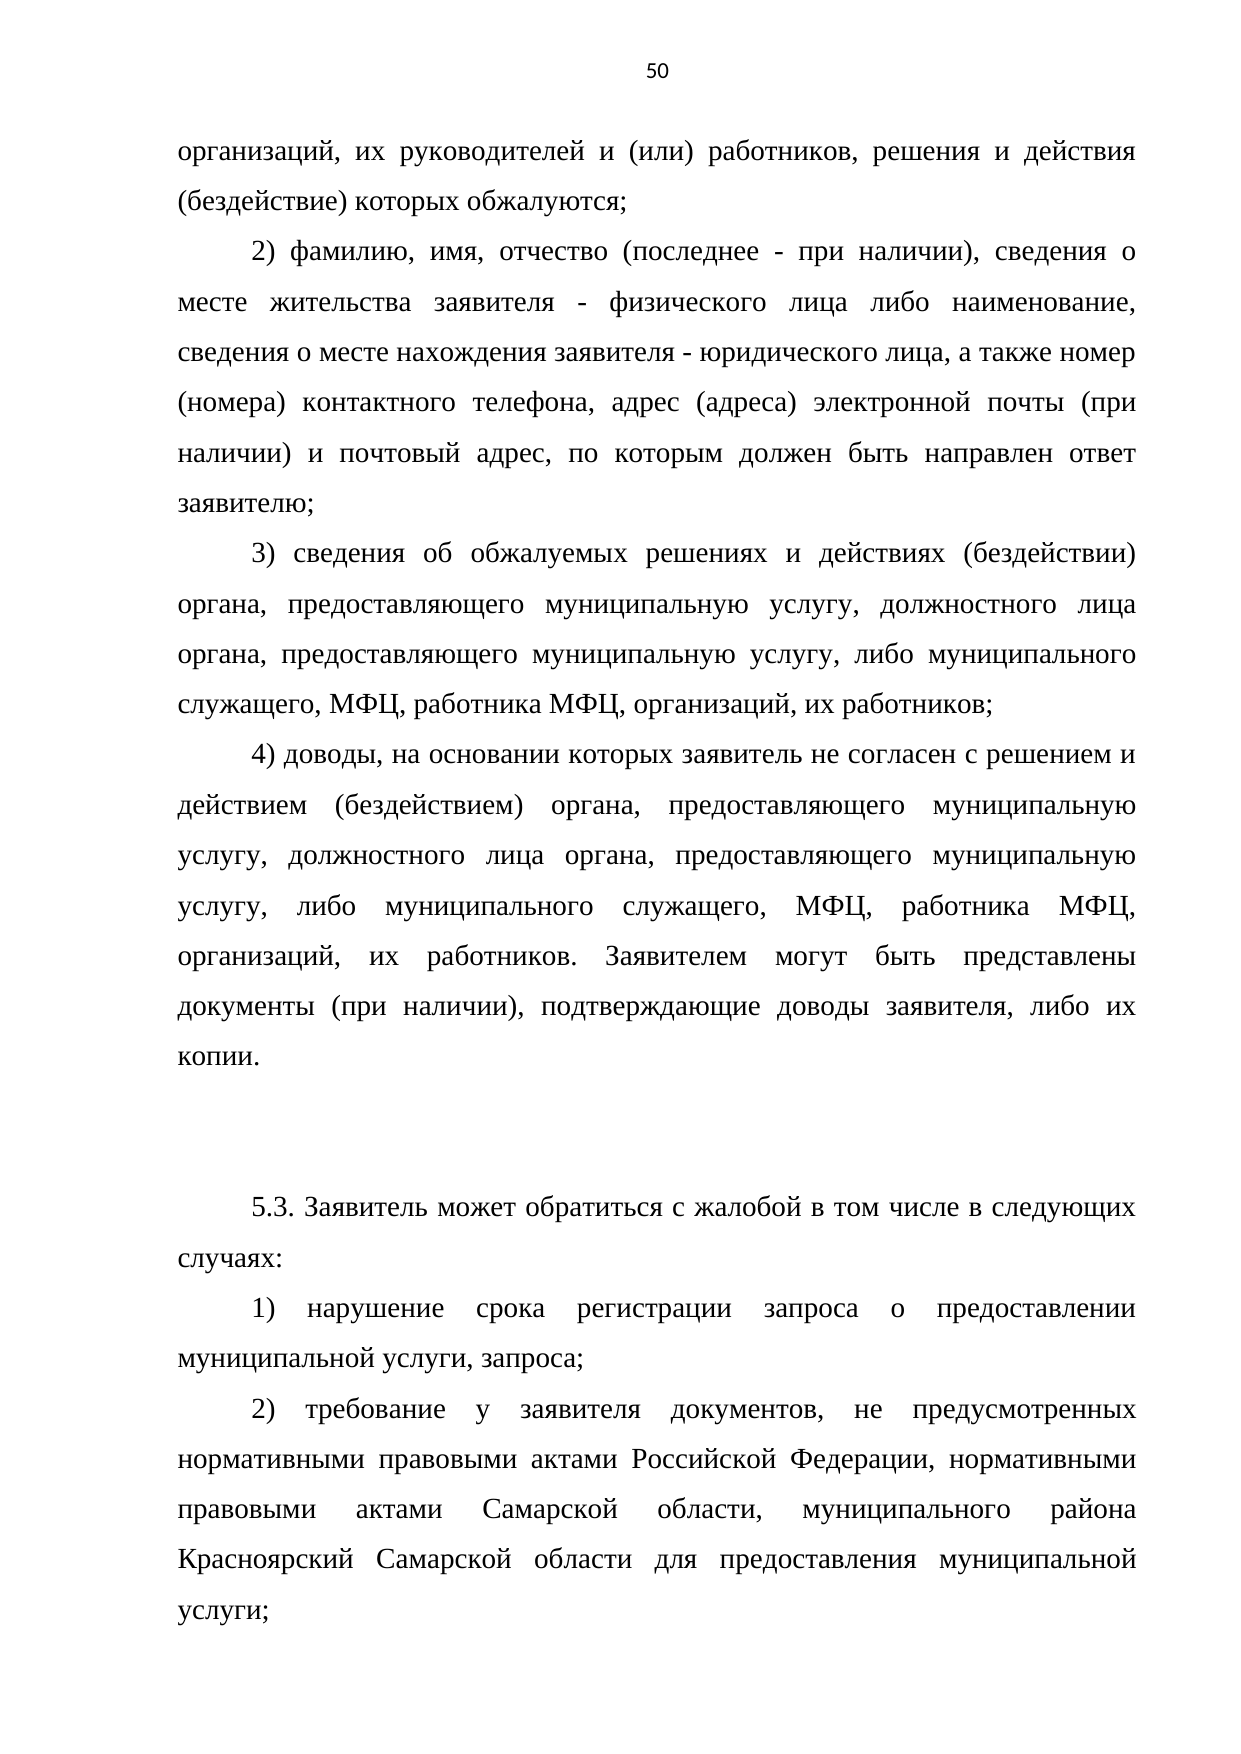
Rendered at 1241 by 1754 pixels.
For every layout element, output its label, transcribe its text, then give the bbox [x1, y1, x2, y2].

text 5.3. Заявитель может обратиться с жалобой в том числе в следующих случаях: [177, 1189, 1137, 1273]
text 2) требование у заявителя документов, не предусмотренных нормативными правовыми актами Российской Федерации, нормативными правовыми актами Самарской области, муниципального района Красноярский Самарской области для предоставления муниципальной услуги; [177, 1391, 1137, 1626]
text 4) доводы, на основании которых заявитель не согласен с решением и действием (бездействием) органа, предоставляющего муниципальную услугу, должностного лица органа, предоставляющего муниципальную услугу, либо муниципального служащего, МФЦ, работника МФЦ, организаций, их работников. Заявителем могут быть представлены документы (при наличии), подтверждающие доводы заявителя, либо их копии. [177, 737, 1137, 1072]
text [177, 133, 1137, 217]
text 2) фамилию, имя, отчество (последнее - при наличии), сведения о месте жительства заявителя - физического лица либо наименование, сведения о месте нахождения заявителя - юридического лица, а также номер (номера) контактного телефона, адрес (адреса) электронной почты (при наличии) и почтовый адрес, по которым должен быть направлен ответ заявителю; [177, 233, 1137, 519]
text 1) нарушение срока регистрации запроса о предоставлении муниципальной услуги, запроса; [177, 1290, 1137, 1374]
text 3) сведения об обжалуемых решениях и действиях (бездействии) органа, предоставляющего муниципальную услугу, должностного лица органа, предоставляющего муниципальную услугу, либо муниципального служащего, МФЦ, работника МФЦ, организаций, их работников; [177, 535, 1137, 720]
